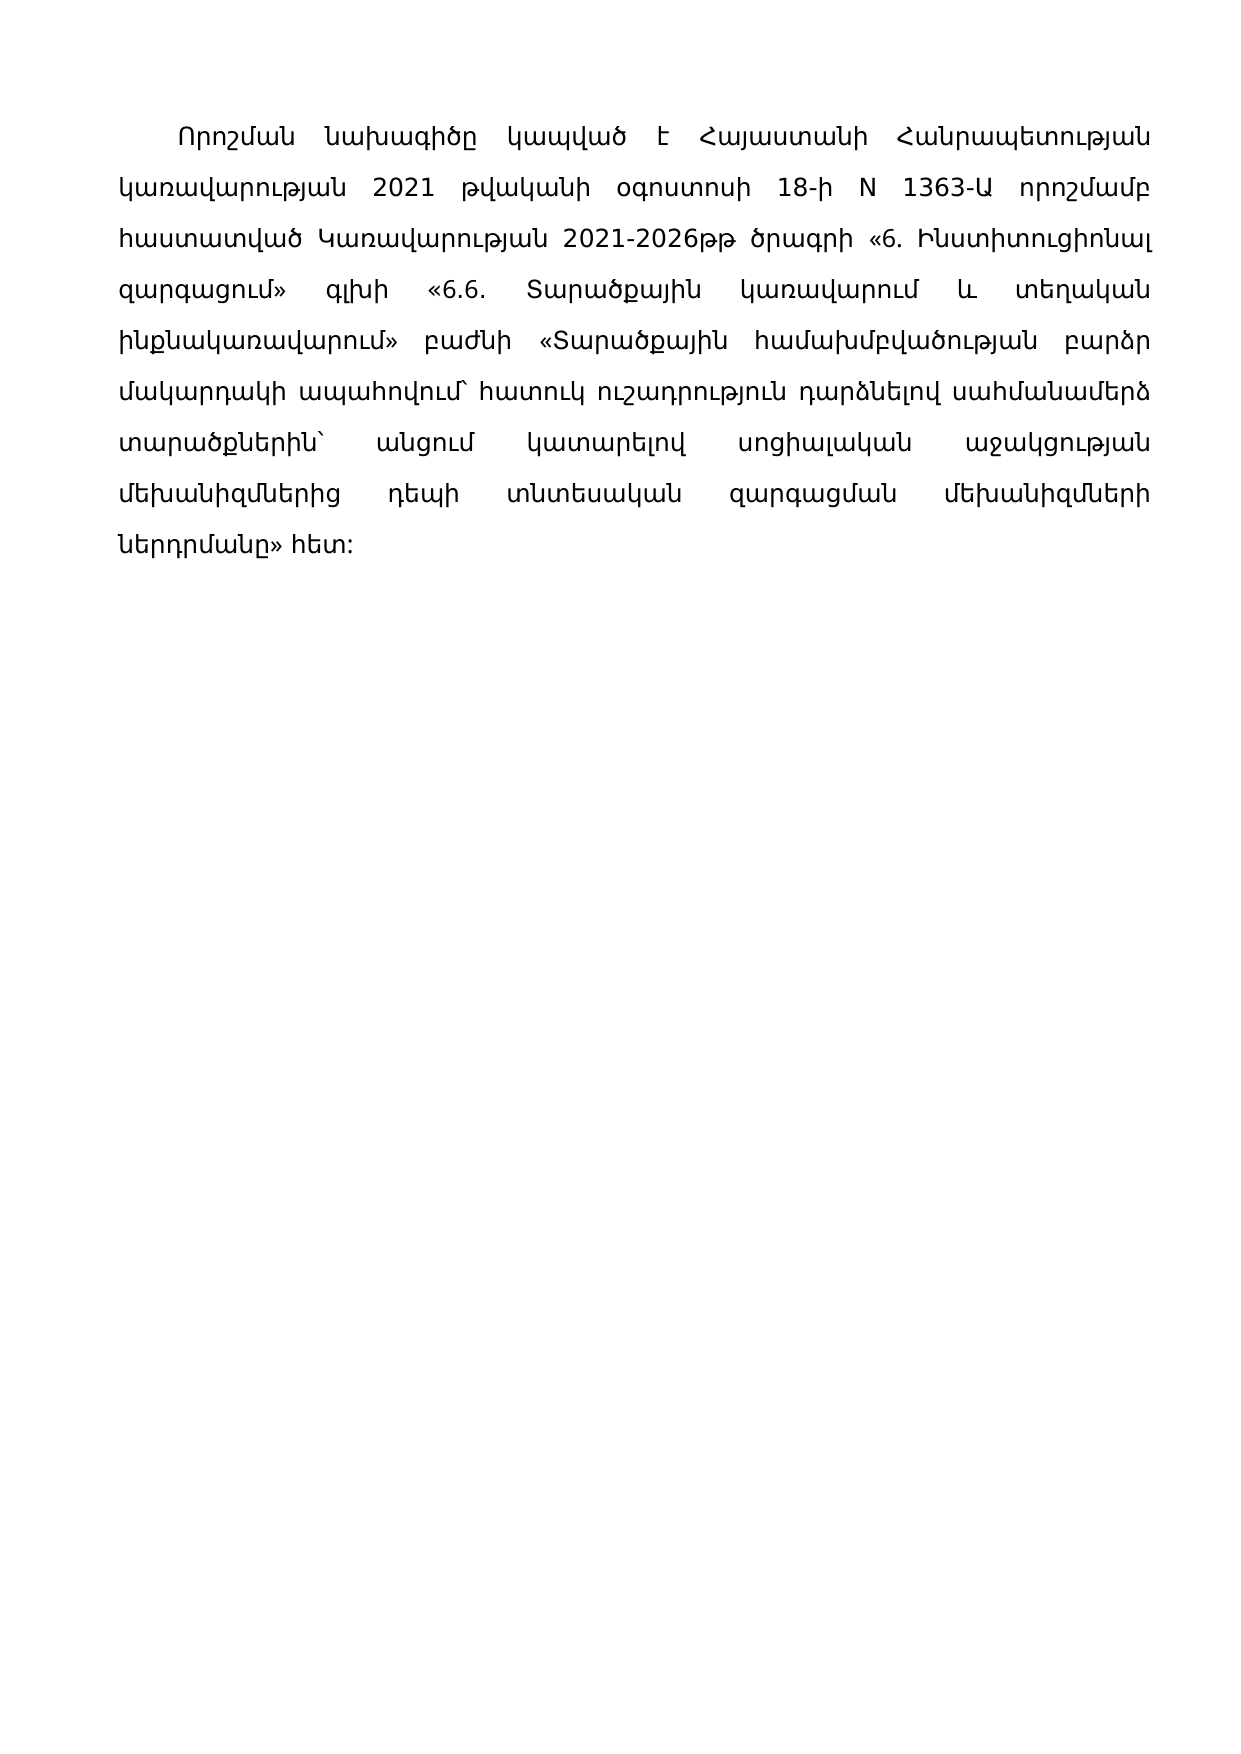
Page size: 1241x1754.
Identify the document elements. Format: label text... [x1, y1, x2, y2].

text Որոշման նախագիծը կապված է Հայաստանի Հանրապետության կառավարության 2021 թվականի օգոստոսի 18-ի N 1363-Ա որոշմամբ հաստատված Կառավարության 2021-2026թթ ծրագրի «6. Ինստիտուցիոնալ զարգացում» գլխի «6.6. Տարածքային կառավարում և տեղական ինքնակառավարում» բաժնի «Տարածքային համախմբվածության բարձր մակարդակի ապահովում՝ հատուկ ուշադրություն դարձնելով սահմանամերձ տարածքներին՝ անցում կատարելով սոցիալական աջակցության մեխանիզմներից դեպի տնտեսական զարգացման մեխանիզմների ներդրմանը» հետ: [118, 118, 1152, 561]
